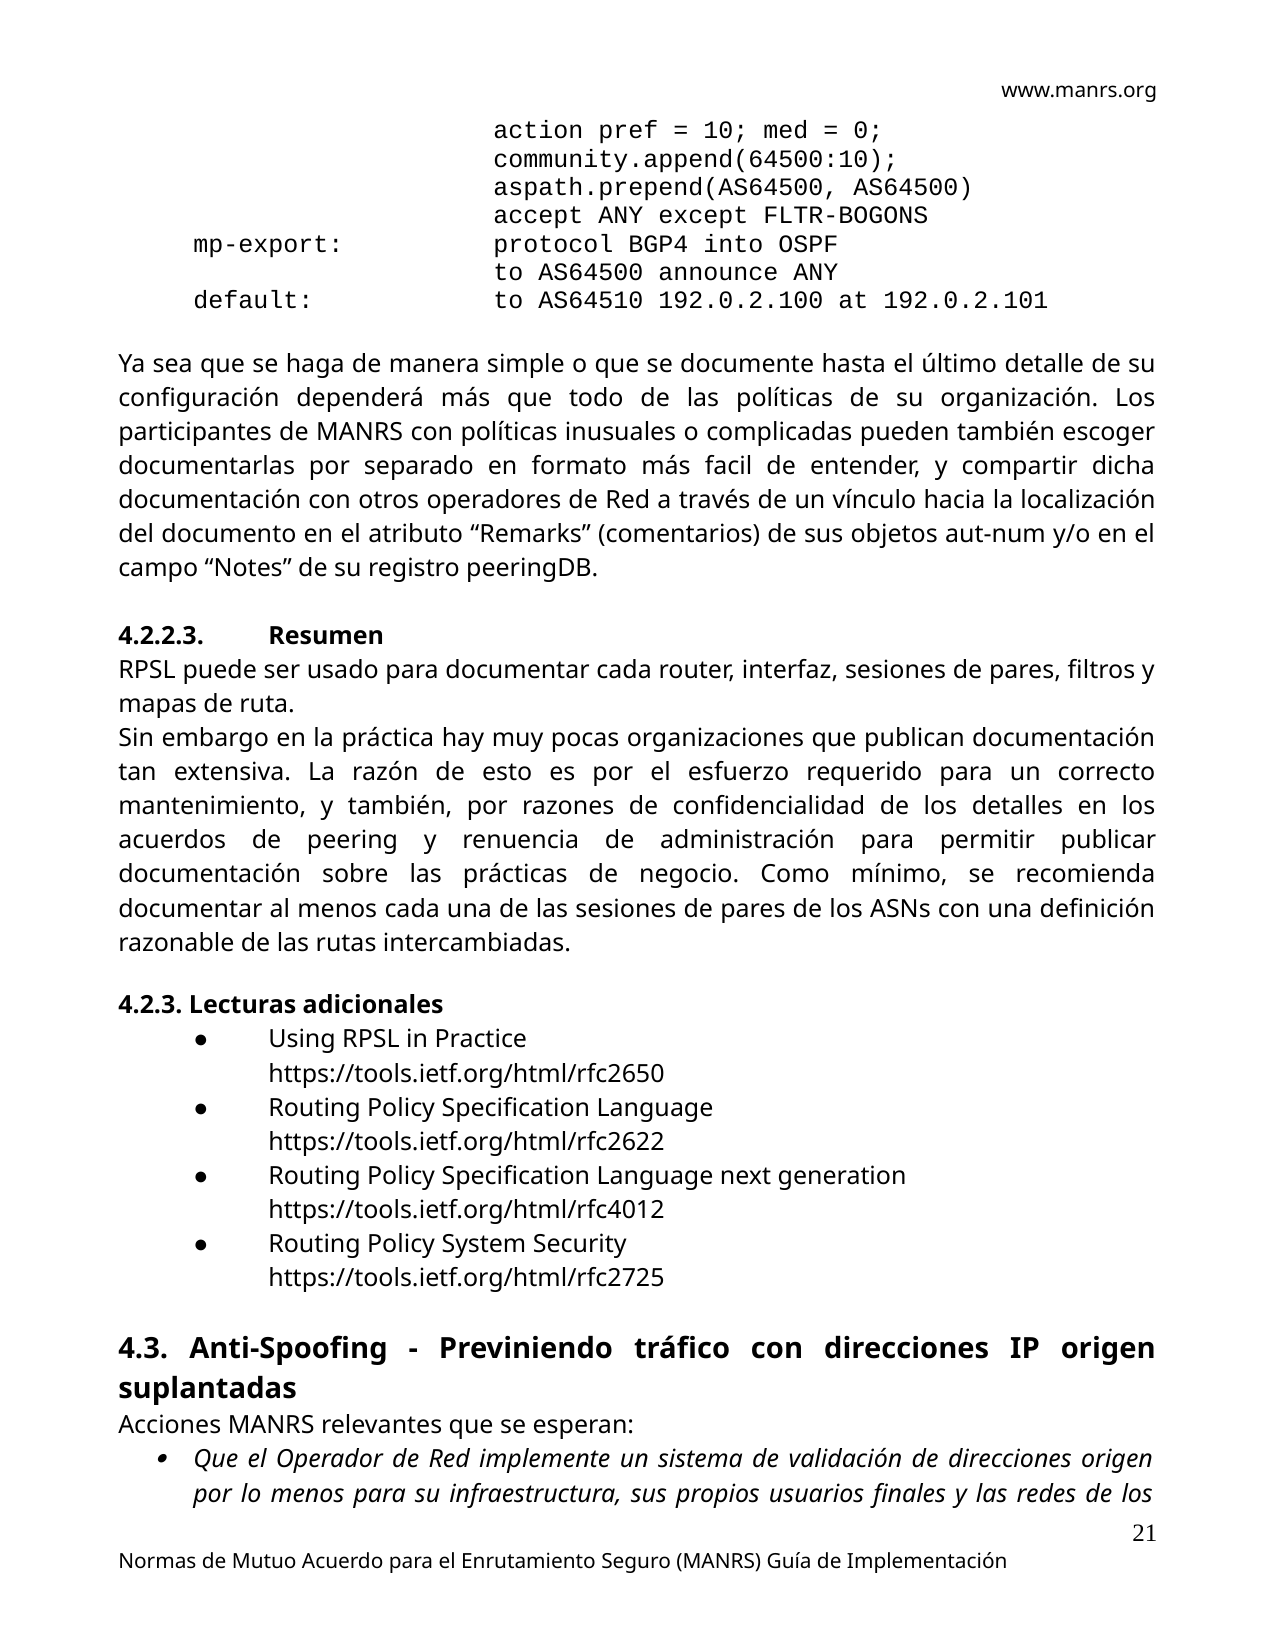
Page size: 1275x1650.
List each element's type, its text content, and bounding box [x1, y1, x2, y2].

text RPSL puede ser usado para documentar cada router, interfaz, sesiones de pares, filtros y mapas de ruta. [118, 652, 1157, 720]
text ● Using RPSL in Practice [118, 1021, 1157, 1055]
text https://tools.ietf.org/html/rfc2725 [118, 1259, 1157, 1294]
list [156, 1441, 1157, 1509]
text Sin embargo en la práctica hay muy pocas organizaciones que publican documentación tan extensiva. La razón de esto es por el esfuerzo requerido para un correcto mantenimiento, y también, por razones de confidencialidad de los detalles en los acuerdos de peering y renuencia de administración para permitir publicar documentación sobre las prácticas de negocio. Como mínimo, se recomienda documentar al menos cada una de las sesiones de pares de los ASNs con una definición razonable de las rutas intercambiadas. [118, 720, 1157, 958]
text to AS64500 announce ANY [118, 260, 1157, 288]
text mp-export: protocol BGP4 into OSPF [118, 231, 1157, 260]
text accept ANY except FLTR-BOGONS [118, 203, 1157, 231]
text https://tools.ietf.org/html/rfc2650 [118, 1055, 1157, 1089]
text https://tools.ietf.org/html/rfc2622 [118, 1123, 1157, 1157]
text ● Routing Policy System Security [118, 1226, 1157, 1259]
text 4.2.2.3. Resumen [118, 618, 1157, 652]
text ● Routing Policy Specification Language next generation [118, 1157, 1157, 1191]
text default: to AS64510 192.0.2.100 at 192.0.2.101 [118, 288, 1157, 316]
text 4.2.3. Lecturas adicionales [118, 987, 1157, 1021]
text https://tools.ietf.org/html/rfc4012 [118, 1191, 1157, 1226]
text action pref = 10; med = 0; [118, 118, 1157, 146]
text 4.3. Anti-Spoofing - Previniendo tráfico con direcciones IP origen suplantadas [118, 1328, 1157, 1407]
text Ya sea que se haga de manera simple o que se documente hasta el último detalle de su configuración dependerá más que todo de las políticas de su organización. Los participantes de MANRS con políticas inusuales o complicadas pueden también escoger documentarlas por separado en formato más facil de entender, y compartir dicha documentación con otros operadores de Red a través de un vínculo hacia la localización del documento en el atributo “Remarks” (comentarios) de sus objetos aut-num y/o en el campo “Notes” de su registro peeringDB. [118, 345, 1157, 584]
text community.append(64500:10); [118, 146, 1157, 175]
text Acciones MANRS relevantes que se esperan: [118, 1407, 1157, 1441]
text ● Routing Policy Specification Language [118, 1089, 1157, 1123]
text aspath.prepend(AS64500, AS64500) [118, 175, 1157, 203]
